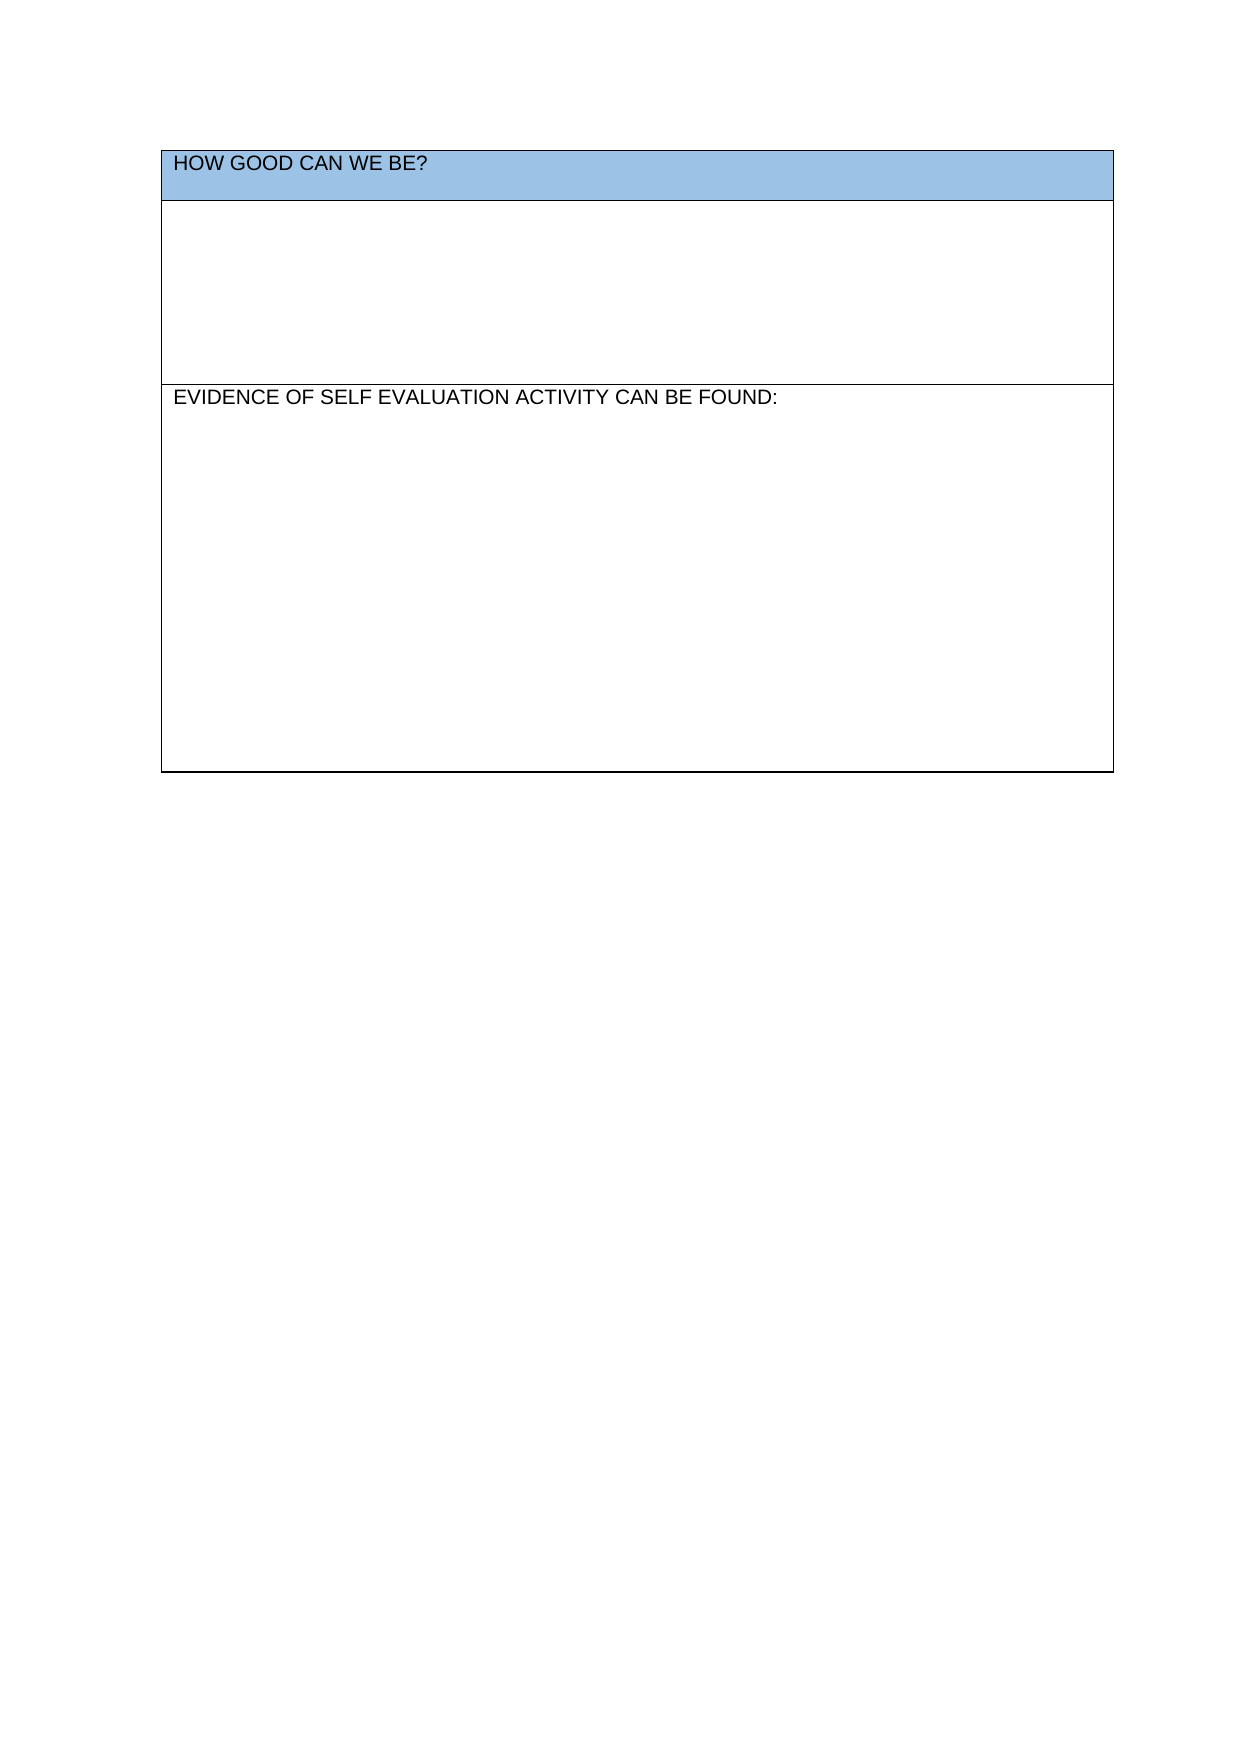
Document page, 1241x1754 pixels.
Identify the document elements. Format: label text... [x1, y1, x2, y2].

table_cell HOW GOOD CAN WE BE? [162, 151, 1113, 200]
table_cell [162, 201, 1113, 384]
table_cell EVIDENCE OF SELF EVALUATION ACTIVITY CAN BE FOUND: [162, 385, 1113, 771]
